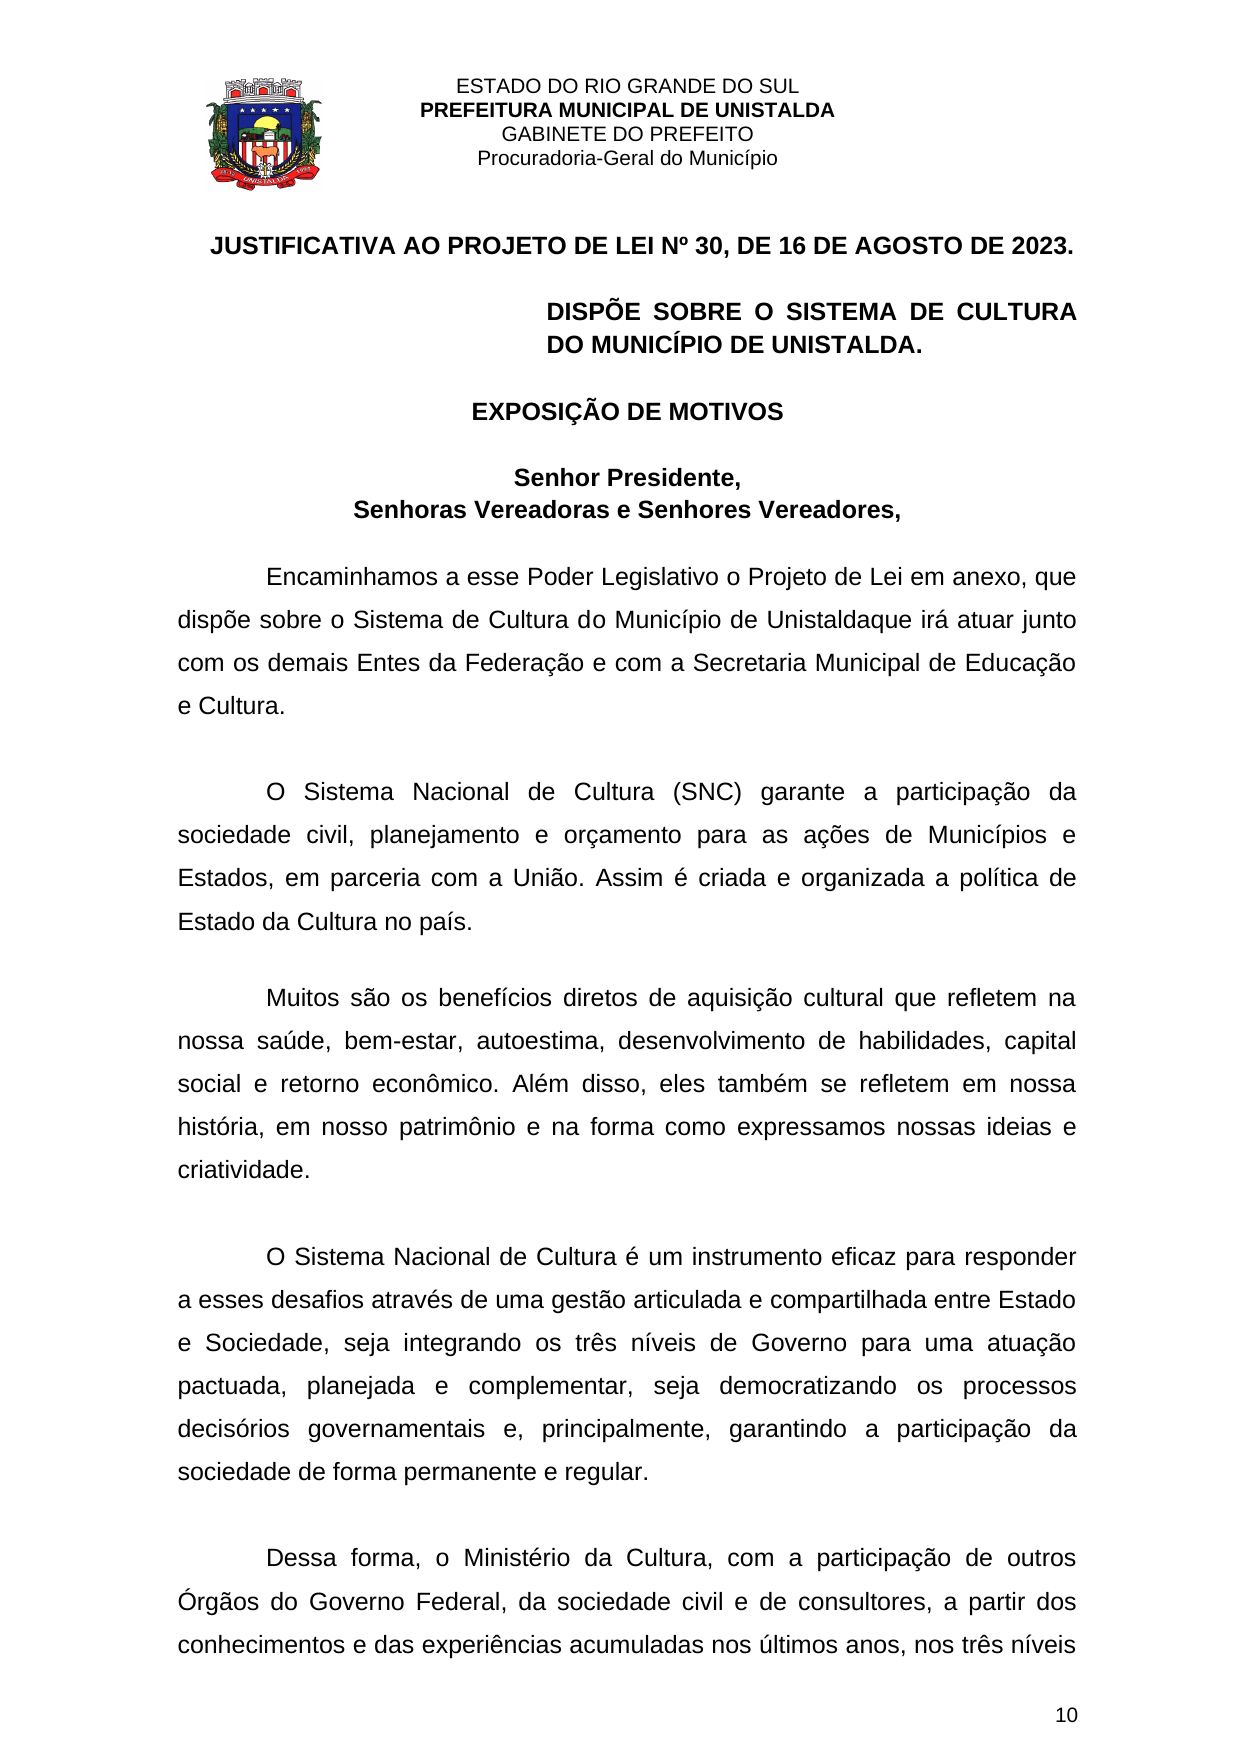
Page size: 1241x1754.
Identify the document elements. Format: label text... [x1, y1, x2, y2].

text EXPOSIÇÃO DE MOTIVOS [177, 396, 1078, 425]
text O Sistema Nacional de Cultura (SNC) garante a participação da sociedade civil, planejamento e orçamento para as ações de Municípios e Estados, em parceria com a União. Assim é criada e organizada a política de Estado da Cultura no país. [177, 777, 1078, 935]
text DISPÕE SOBRE O SISTEMA DE CULTURA DO MUNICÍPIO DE UNISTALDA. [546, 297, 1078, 359]
text Encaminhamos a esse Poder Legislativo o Projeto de Lei em anexo, que dispõe sobre o Sistema de Cultura do Município de Unistaldaque irá atuar junto com os demais Entes da Federação e com a Secretaria Municipal de Educação e Cultura. [177, 562, 1078, 720]
text Senhor Presidente, Senhoras Vereadoras e Senhores Vereadores, [177, 462, 1078, 524]
text Muitos são os benefícios diretos de aquisição cultural que refletem na nossa saúde, bem-estar, autoestima, desenvolvimento de habilidades, capital social e retorno econômico. Além disso, eles também se refletem em nossa história, em nosso patrimônio e na forma como expressamos nossas ideias e criatividade. [177, 983, 1078, 1184]
text O Sistema Nacional de Cultura é um instrumento eficaz para responder a esses desafios através de uma gestão articulada e compartilhada entre Estado e Sociedade, seja integrando os três níveis de Governo para uma atuação pactuada, planejada e complementar, seja democratizando os processos decisórios governamentais e, principalmente, garantindo a participação da sociedade de forma permanente e regular. [177, 1241, 1078, 1486]
text JUSTIFICATIVA AO PROJETO DE LEI Nº 30, DE 16 DE AGOSTO DE 2023. [177, 231, 1108, 260]
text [177, 1543, 1078, 1658]
